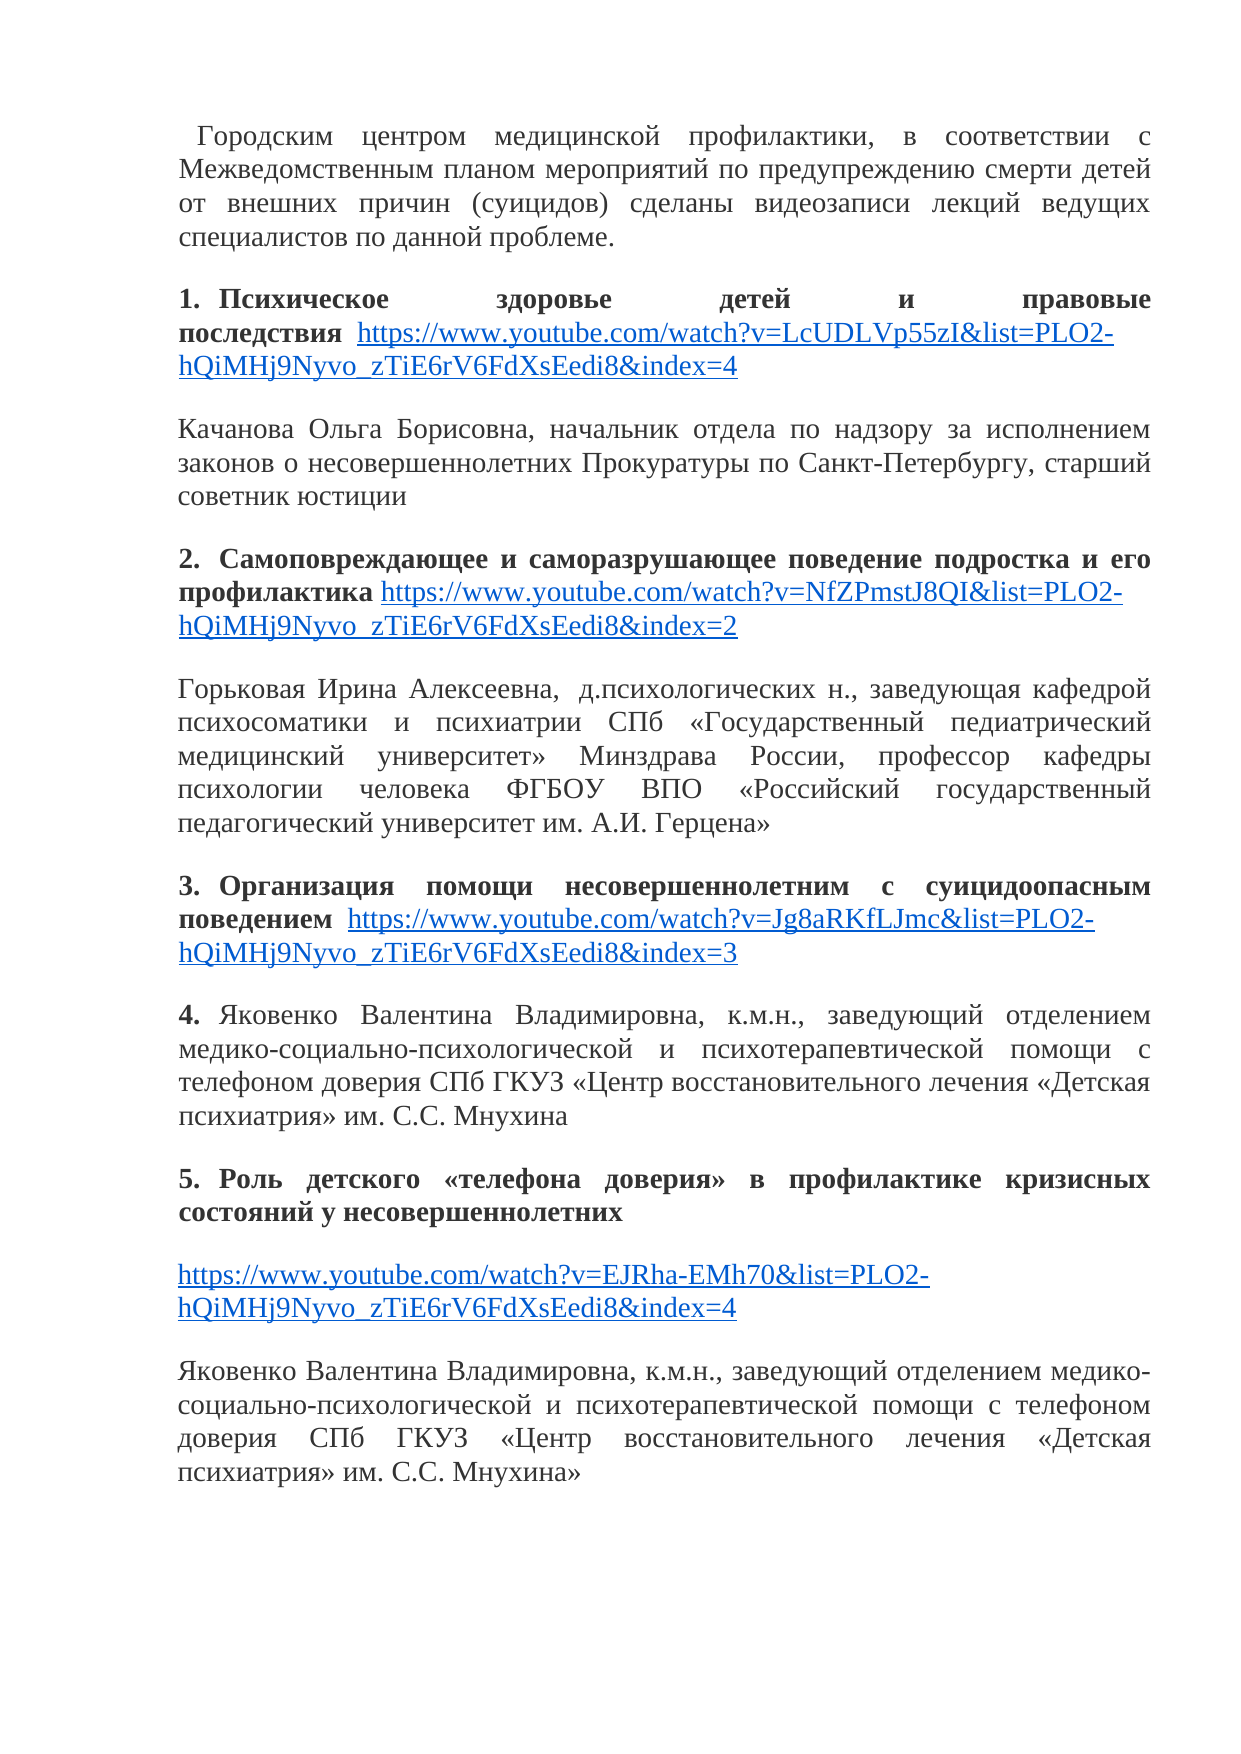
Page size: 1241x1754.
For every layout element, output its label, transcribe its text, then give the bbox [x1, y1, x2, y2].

text 5. Роль детского «телефона доверия» в профилактике кризисных состояний у несовершеннолетних [178, 1161, 1152, 1228]
text 1. Психическое здоровье детей и правовые последствия https://www.youtube.com/watch?v=LcUDLVp55zI&list=PLO2-hQiMHj9Nyvo_zTiE6rV6FdXsEedi8&index=4 [178, 281, 1152, 382]
text 3. Организация помощи несовершеннолетним с суицидоопасным поведением https://www.youtube.com/watch?v=Jg8aRKfLJmc&list=PLO2-hQiMHj9Nyvo_zTiE6rV6FdXsEedi8&index=3 [178, 868, 1152, 968]
text Яковенко Валентина Владимировна, к.м.н., заведующий отделением медико-социально-психологической и психотерапевтической помощи с телефоном доверия СПб ГКУЗ «Центр восстановительного лечения «Детская психиатрия» им. С.С. Мнухина» [177, 1353, 1152, 1487]
text Качанова Ольга Борисовна, начальник отдела по надзору за исполнением законов о несовершеннолетних Прокуратуры по Санкт-Петербургу, старший советник юстиции [177, 411, 1152, 512]
text https://www.youtube.com/watch?v=EJRha-EMh70&list=PLO2-hQiMHj9Nyvo_zTiE6rV6FdXsEedi8&index=4 [177, 1257, 1152, 1324]
text Горьковая Ирина Алексеевна, д.психологических н., заведующая кафедрой психосоматики и психиатрии СПб «Государственный педиатрический медицинский университет» Минздрава России, профессор кафедры психологии человека ФГБОУ ВПО «Российский государственный педагогический университет им. А.И. Герцена» [177, 671, 1152, 838]
text Городским центром медицинской профилактики, в соответствии с Межведомственным планом мероприятий по предупреждению смерти детей от внешних причин (суицидов) сделаны видеозаписи лекций ведущих специалистов по данной проблеме. [178, 118, 1152, 252]
text 4. Яковенко Валентина Владимировна, к.м.н., заведующий отделением медико-социально-психологической и психотерапевтической помощи с телефоном доверия СПб ГКУЗ «Центр восстановительного лечения «Детская психиатрия» им. С.С. Мнухина [178, 997, 1152, 1132]
text 2. Самоповреждающее и саморазрушающее поведение подростка и его профилактика https://www.youtube.com/watch?v=NfZPmstJ8QI&list=PLO2-hQiMHj9Nyvo_zTiE6rV6FdXsEedi8&index=2 [178, 541, 1152, 642]
